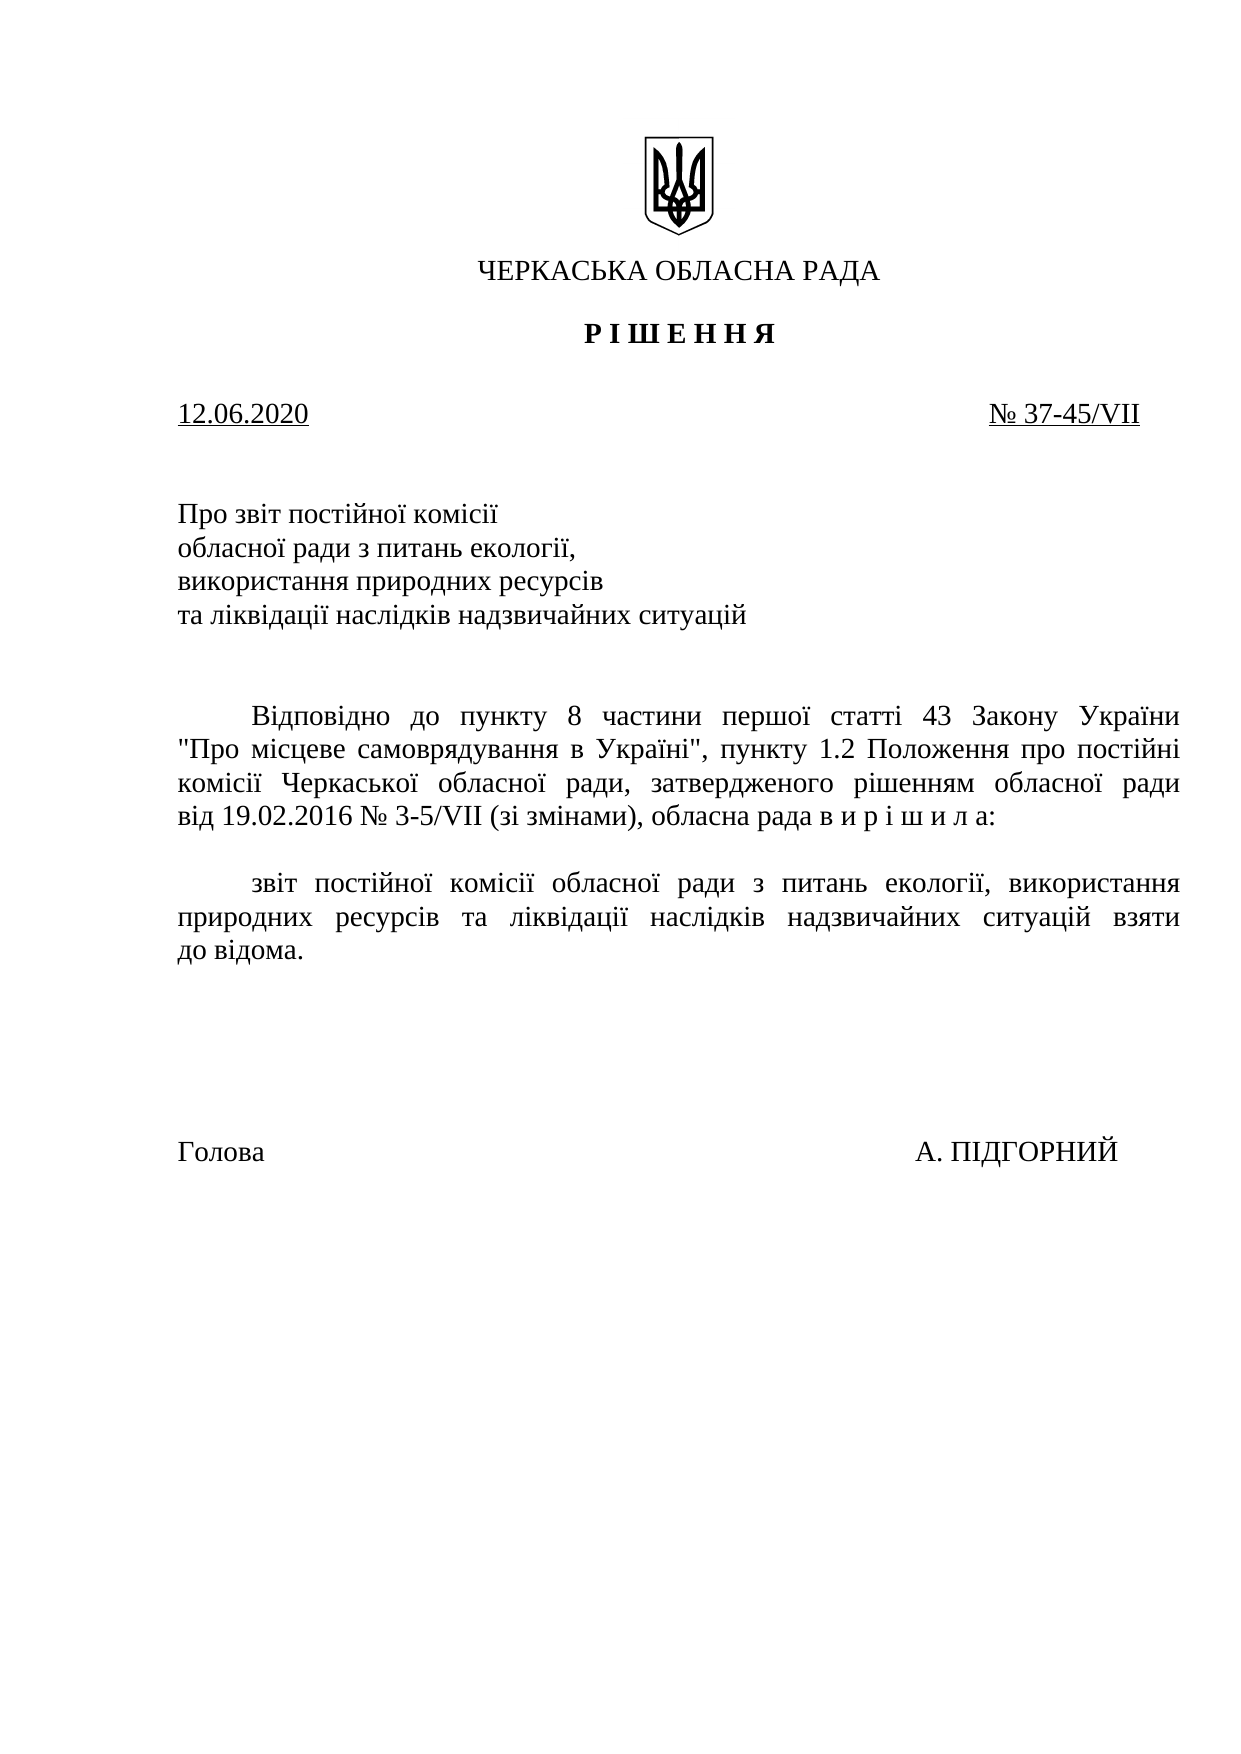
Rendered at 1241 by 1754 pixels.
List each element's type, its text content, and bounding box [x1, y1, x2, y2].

text та ліквідації наслідків надзвичайних ситуацій [177, 597, 1181, 631]
text використання природних ресурсів [177, 563, 1181, 597]
text Р І Ш Е Н Н Я [177, 316, 1181, 350]
text обласної ради з питань екології, [177, 530, 1181, 563]
text Голова А. ПІДГОРНИЙ [177, 1134, 1181, 1167]
picture [622, 118, 736, 254]
text звіт постійної комісії обласної ради з питань екології, використання природних ресурсів та ліквідації наслідків надзвичайних ситуацій взяти до відома. [177, 865, 1181, 966]
text Про звіт постійної комісії [177, 496, 1181, 530]
text 12.06.2020 № 37-45/VII [177, 396, 1181, 429]
text ЧЕРКАСЬКА ОБЛАСНА РАДА [177, 253, 1181, 287]
text Відповідно до пункту 8 частини першої статті 43 Закону України "Про місцеве самоврядування в Україні", пункту 1.2 Положення про постійні комісії Черкаської обласної ради, затвердженого рішенням обласної ради від 19.02.2016 № 3-5/VII (зі змінами), обласна рада в и р і ш и л а: [177, 698, 1181, 832]
